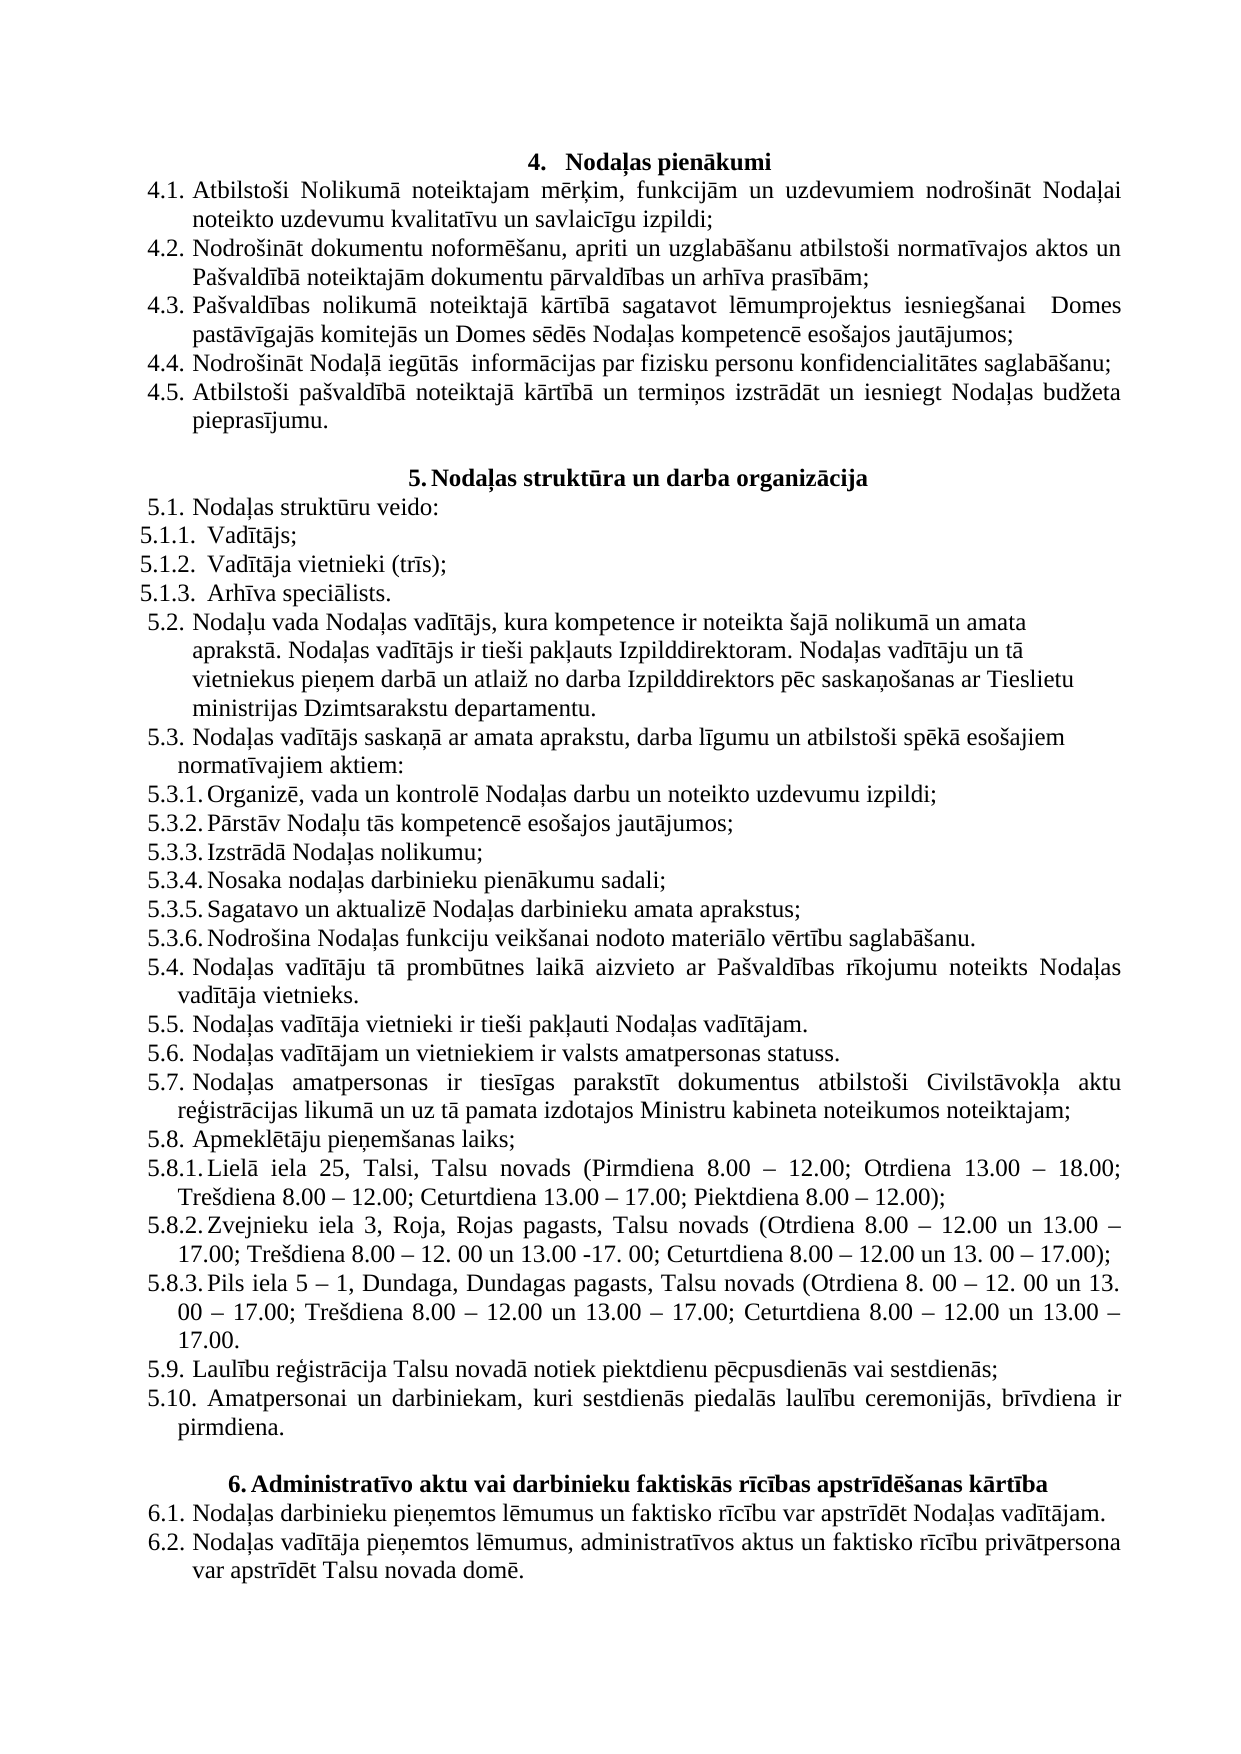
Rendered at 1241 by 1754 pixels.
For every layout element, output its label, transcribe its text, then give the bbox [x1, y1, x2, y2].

list Nodaļu vada Nodaļas vadītājs, kura kompetence ir noteikta šajā nolikumā un amata aprakstā. Nodaļas vadītājs ir tieši pakļauts Izpilddirektoram. Nodaļas vadītāju un tā vietniekus pieņem darbā un atlaiž no darba Izpilddirektors pēc saskaņošanas ar Tieslietu ministrijas Dzimtsarakstu departamentu. [147, 607, 1122, 722]
list Laulību reģistrācija Talsu novadā notiek piektdienu pēcpusdienās vai sestdienās; [147, 1354, 1122, 1383]
list Apmeklētāju pieņemšanas laiks; [147, 1124, 1122, 1153]
list Nodrošināt Nodaļā iegūtās informācijas par fizisku personu konfidencialitātes saglabāšanu; [147, 348, 1122, 377]
list Nodaļas vadītāja pieņemtos lēmumus, administratīvos aktus un faktisko rīcību privātpersona var apstrīdēt Talsu novada domē. [148, 1527, 1122, 1584]
list Vadītājs; [139, 521, 1122, 549]
list Atbilstoši pašvaldībā noteiktajā kārtībā un termiņos izstrādāt un iesniegt Nodaļas budžeta pieprasījumu. [147, 377, 1122, 434]
list Pārstāv Nodaļu tās kompetencē esošajos jautājumos; [147, 808, 1122, 837]
list Pils iela 5 – 1, Dundaga, Dundagas pagasts, Talsu novads (Otrdiena 8. 00 – 12. 00 un 13. 00 – 17.00; Trešdiena 8.00 – 12.00 un 13.00 – 17.00; Ceturtdiena 8.00 – 12.00 un 13.00 – 17.00. [147, 1268, 1122, 1354]
list Nodaļas vadītāja vietnieki ir tieši pakļauti Nodaļas vadītājam. [147, 1009, 1122, 1038]
list Nodaļas vadītājam un vietniekiem ir valsts amatpersonas statuss. [147, 1038, 1122, 1067]
list Zvejnieku iela 3, Roja, Rojas pagasts, Talsu novads (Otrdiena 8.00 – 12.00 un 13.00 – 17.00; Trešdiena 8.00 – 12. 00 un 13.00 -17. 00; Ceturtdiena 8.00 – 12.00 un 13. 00 – 17.00); [147, 1211, 1122, 1268]
list Vadītāja vietnieki (trīs); [139, 549, 1122, 578]
list Nodaļas vadītājs saskaņā ar amata aprakstu, darba līgumu un atbilstoši spēkā esošajiem normatīvajiem aktiem: [147, 722, 1122, 779]
list Nodrošina Nodaļas funkciju veikšanai nodoto materiālo vērtību saglabāšanu. [147, 923, 1122, 952]
list Administratīvo aktu vai darbinieku faktiskās rīcības apstrīdēšanas kārtība [154, 1469, 1122, 1498]
list Nodaļas struktūru veido: [147, 492, 1122, 521]
list Nodaļas amatpersonas ir tiesīgas parakstīt dokumentus atbilstoši Civilstāvokļa aktu reģistrācijas likumā un uz tā pamata izdotajos Ministru kabineta noteikumos noteiktajam; [147, 1067, 1122, 1124]
list Nodaļas vadītāju tā prombūtnes laikā aizvieto ar Pašvaldības rīkojumu noteikts Nodaļas vadītāja vietnieks. [147, 952, 1122, 1009]
list Lielā iela 25, Talsi, Talsu novads (Pirmdiena 8.00 – 12.00; Otrdiena 13.00 – 18.00; Trešdiena 8.00 – 12.00; Ceturtdiena 13.00 – 17.00; Piektdiena 8.00 – 12.00); [147, 1153, 1122, 1211]
list Arhīva speciālists. [139, 578, 1122, 607]
list Izstrādā Nodaļas nolikumu; [147, 837, 1122, 866]
list Nodaļas darbinieku pieņemtos lēmumus un faktisko rīcību var apstrīdēt Nodaļas vadītājam. [148, 1498, 1122, 1527]
list Atbilstoši Nolikumā noteiktajam mērķim, funkcijām un uzdevumiem nodrošināt Nodaļai noteikto uzdevumu kvalitatīvu un savlaicīgu izpildi; [147, 176, 1122, 233]
list 5.10. Amatpersonai un darbiniekam, kuri sestdienās piedalās laulību ceremonijās, brīvdiena ir pirmdiena. [147, 1383, 1122, 1441]
list Nodaļas struktūra un darba organizācija [154, 463, 1122, 492]
list Nodrošināt dokumentu noformēšanu, apriti un uzglabāšanu atbilstoši normatīvajos aktos un Pašvaldībā noteiktajām dokumentu pārvaldības un arhīva prasībām; [147, 233, 1122, 291]
list Organizē, vada un kontrolē Nodaļas darbu un noteikto uzdevumu izpildi; [147, 779, 1122, 808]
list Pašvaldības nolikumā noteiktajā kārtībā sagatavot lēmumprojektus iesniegšanai Domes pastāvīgajās komitejās un Domes sēdēs Nodaļas kompetencē esošajos jautājumos; [147, 291, 1122, 348]
list Nodaļas pienākumi [177, 147, 1122, 176]
list Nosaka nodaļas darbinieku pienākumu sadali; [147, 866, 1122, 894]
list Sagatavo un aktualizē Nodaļas darbinieku amata aprakstus; [147, 894, 1122, 923]
